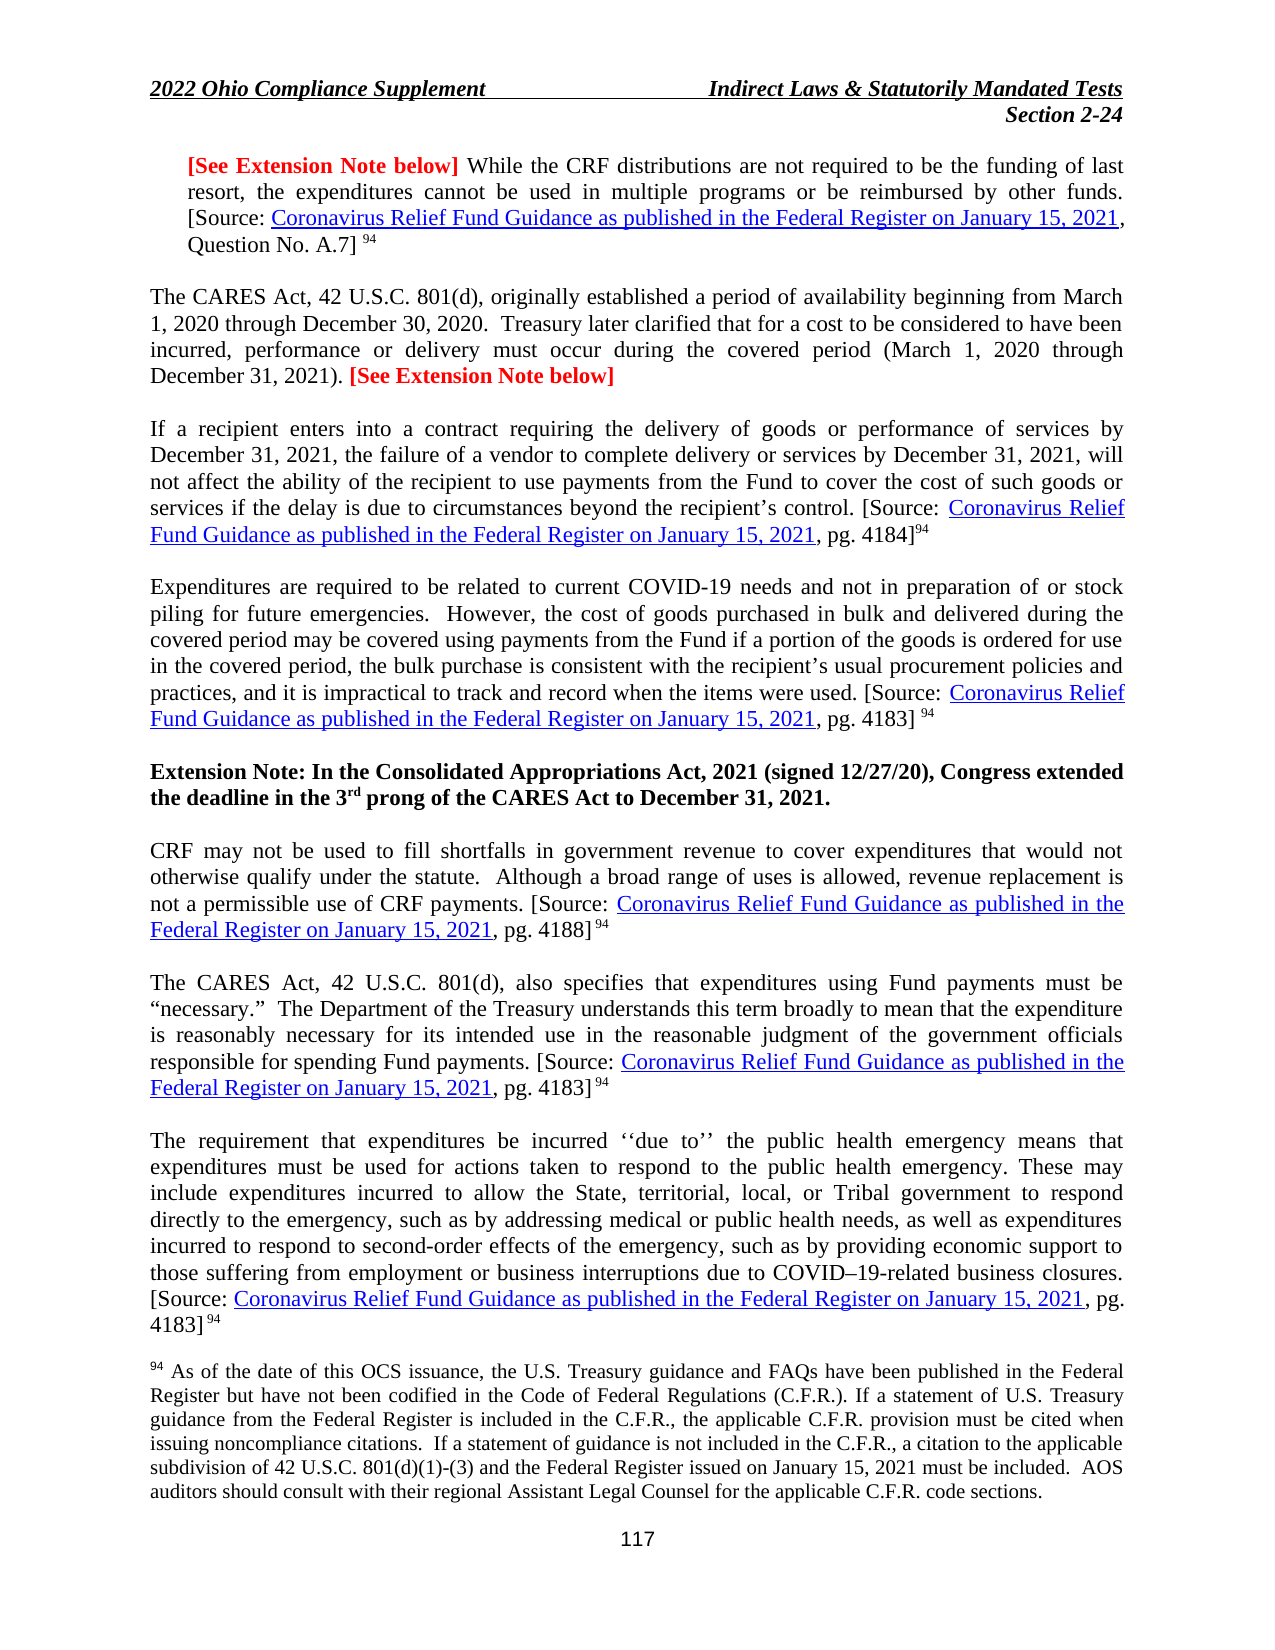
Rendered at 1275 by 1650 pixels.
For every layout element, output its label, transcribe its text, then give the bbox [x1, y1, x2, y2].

text CRF may not be used to fill shortfalls in government revenue to cover expenditures that would not otherwise qualify under the statute. Although a broad range of uses is allowed, revenue replacement is not a permissible use of CRF payments. [Source: Coronavirus Relief Fund Guidance as published in the Federal Register on January 15, 2021, pg. 4188] 94 [150, 837, 1125, 942]
text The requirement that expenditures be incurred ‘‘due to’’ the public health emergency means that expenditures must be used for actions taken to respond to the public health emergency. These may include expenditures incurred to allow the State, territorial, local, or Tribal government to respond directly to the emergency, such as by addressing medical or public health needs, as well as expenditures incurred to respond to second-order effects of the emergency, such as by providing economic support to those suffering from employment or business interruptions due to COVID–19-related business closures. [Source: Coronavirus Relief Fund Guidance as published in the Federal Register on January 15, 2021, pg. 4183] 94 [150, 1127, 1125, 1338]
text [See Extension Note below] While the CRF distributions are not required to be the funding of last resort, the expenditures cannot be used in multiple programs or be reimbursed by other funds. [Source: Coronavirus Relief Fund Guidance as published in the Federal Register on January 15, 2021, Question No. A.7] [187, 152, 1125, 257]
text The CARES Act, 42 U.S.C. 801(d), also specifies that expenditures using Fund payments must be “necessary.” The Department of the Treasury understands this term broadly to mean that the expenditure is reasonably necessary for its intended use in the reasonable judgment of the government officials responsible for spending Fund payments. [Source: Coronavirus Relief Fund Guidance as published in the Federal Register on January 15, 2021, pg. 4183] 94 [150, 969, 1125, 1100]
text Extension Note: In the Consolidated Appropriations Act, 2021 (signed 12/27/20), Congress extended the deadline in the 3rd prong of the CARES Act to December 31, 2021. [150, 758, 1125, 811]
text If a recipient enters into a contract requiring the delivery of goods or performance of services by December 31, 2021, the failure of a vendor to complete delivery or services by December 31, 2021, will not affect the ability of the recipient to use payments from the Fund to cover the cost of such goods or services if the delay is due to circumstances beyond the recipient’s control. [Source: Coronavirus Relief Fund Guidance as published in the Federal Register on January 15, 2021, pg. 4184]94 [150, 415, 1125, 547]
text The CARES Act, 42 U.S.C. 801(d), originally established a period of availability beginning from March 1, 2020 through December 30, 2020. Treasury later clarified that for a cost to be considered to have been incurred, performance or delivery must occur during the covered period (March 1, 2020 through December 31, 2021). [See Extension Note below] [150, 283, 1125, 389]
text Expenditures are required to be related to current COVID-19 needs and not in preparation of or stock piling for future emergencies. However, the cost of goods purchased in bulk and delivered during the covered period may be covered using payments from the Fund if a portion of the goods is ordered for use in the covered period, the bulk purchase is consistent with the recipient’s usual procurement policies and practices, and it is impractical to track and record when the items were used. [Source: Coronavirus Relief Fund Guidance as published in the Federal Register on January 15, 2021, pg. 4183] 94 [150, 573, 1125, 731]
